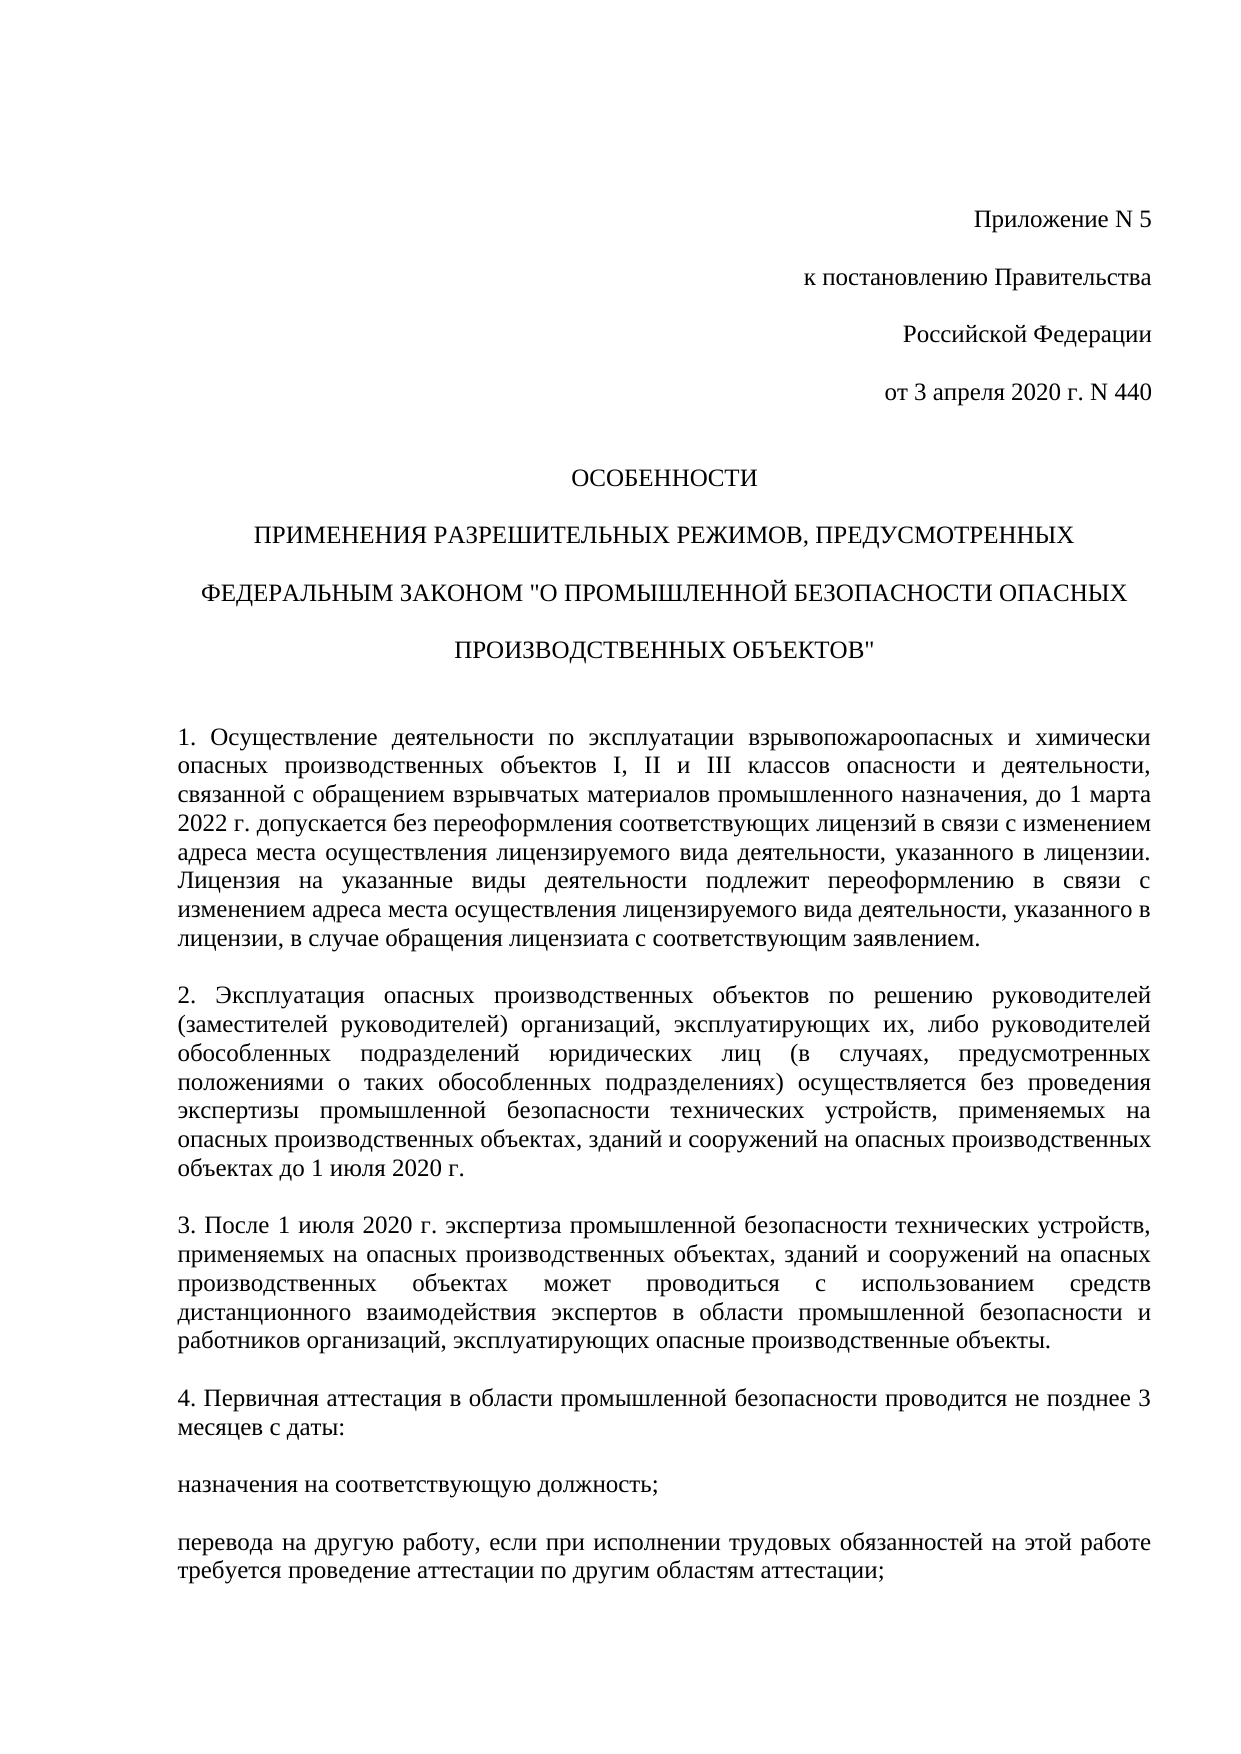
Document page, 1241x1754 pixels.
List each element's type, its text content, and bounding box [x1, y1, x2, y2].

text 2. Эксплуатация опасных производственных объектов по решению руководителей (заместителей руководителей) организаций, эксплуатирующих их, либо руководителей обособленных подразделений юридических лиц (в случаях, предусмотренных положениями о таких обособленных подразделениях) осуществляется без проведения экспертизы промышленной безопасности технических устройств, применяемых на опасных производственных объектах, зданий и сооружений на опасных производственных объектах до 1 июля 2020 г. [177, 952, 1152, 1182]
text к постановлению Правительства [177, 233, 1152, 291]
text 4. Первичная аттестация в области промышленной безопасности проводится не позднее 3 месяцев с даты: [177, 1354, 1152, 1441]
text назначения на соответствующую должность; [177, 1441, 1152, 1498]
text 1. Осуществление деятельности по эксплуатации взрывопожароопасных и химически опасных производственных объектов I, II и III классов опасности и деятельности, связанной с обращением взрывчатых материалов промышленного назначения, до 1 марта 2022 г. допускается без переоформления соответствующих лицензий в связи с изменением адреса места осуществления лицензируемого вида деятельности, указанного в лицензии. Лицензия на указанные виды деятельности подлежит переоформлению в связи с изменением адреса места осуществления лицензируемого вида деятельности, указанного в лицензии, в случае обращения лицензиата с соответствующим заявлением. [177, 693, 1152, 952]
text ПРИМЕНЕНИЯ РАЗРЕШИТЕЛЬНЫХ РЕЖИМОВ, ПРЕДУСМОТРЕННЫХ [177, 492, 1152, 549]
text от 3 апреля 2020 г. N 440 [177, 348, 1152, 406]
text Российской Федерации [177, 291, 1152, 348]
text Приложение N 5 [177, 176, 1152, 233]
text перевода на другую работу, если при исполнении трудовых обязанностей на этой работе требуется проведение аттестации по другим областям аттестации; [177, 1498, 1152, 1584]
text ФЕДЕРАЛЬНЫМ ЗАКОНОМ "О ПРОМЫШЛЕННОЙ БЕЗОПАСНОСТИ ОПАСНЫХ [177, 549, 1152, 607]
text ПРОИЗВОДСТВЕННЫХ ОБЪЕКТОВ" [177, 607, 1152, 664]
text 3. После 1 июля 2020 г. экспертиза промышленной безопасности технических устройств, применяемых на опасных производственных объектах, зданий и сооружений на опасных производственных объектах может проводиться с использованием средств дистанционного взаимодействия экспертов в области промышленной безопасности и работников организаций, эксплуатирующих опасные производственные объекты. [177, 1182, 1152, 1354]
text ОСОБЕННОСТИ [177, 434, 1152, 492]
